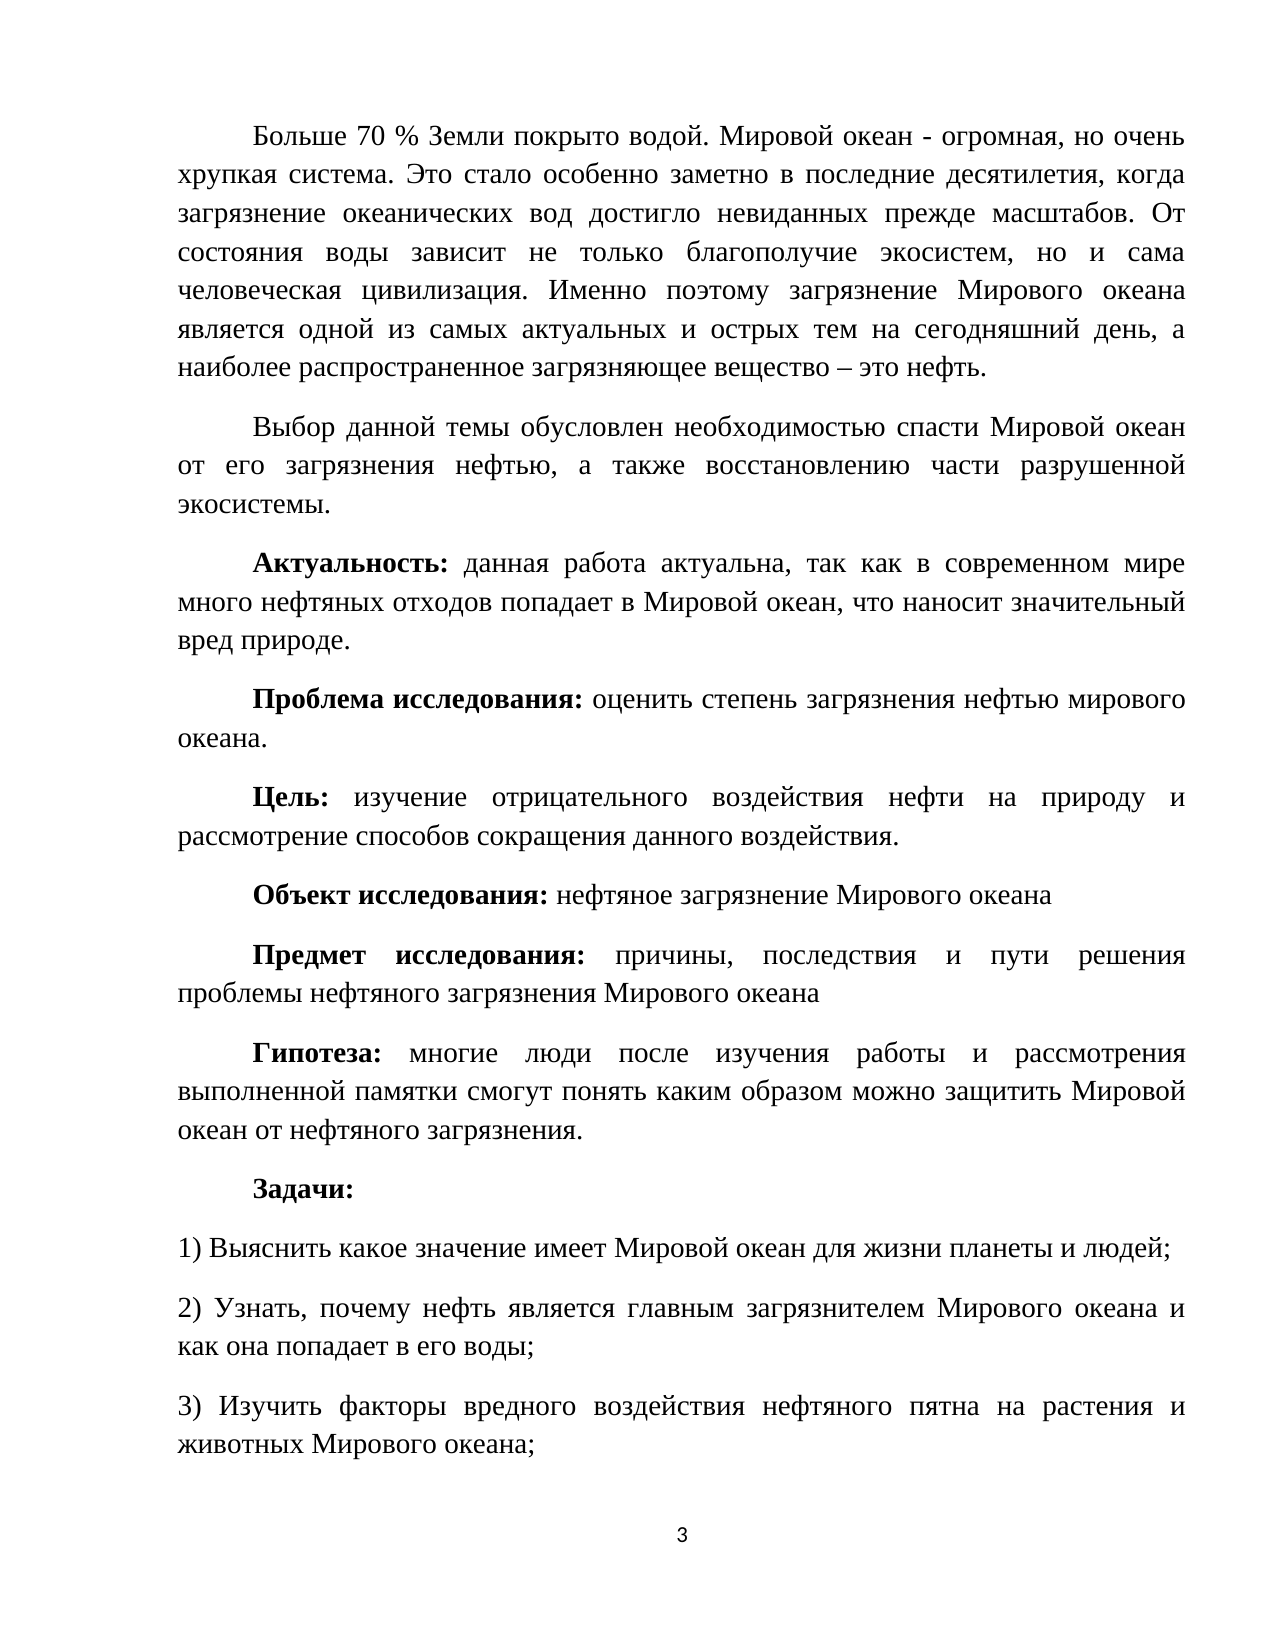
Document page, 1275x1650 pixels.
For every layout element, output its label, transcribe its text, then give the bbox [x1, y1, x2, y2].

text Актуальность: данная работа актуальна, так как в современном мире много нефтяных отходов попадает в Мировой океан, что наносит значительный вред природе. [177, 545, 1186, 656]
text Проблема исследования: оценить степень загрязнения нефтью мирового океана. [177, 682, 1186, 754]
text 1) Выяснить какое значение имеет Мировой океан для жизни планеты и людей; [177, 1231, 1186, 1264]
text 3) Изучить факторы вредного воздействия нефтяного пятна на растения и животных Мирового океана; [177, 1388, 1186, 1460]
text Задачи: [177, 1171, 1186, 1205]
text Больше 70 % Земли покрыто водой. Мировой океан - огромная, но очень хрупкая система. Это стало особенно заметно в последние десятилетия, когда загрязнение океанических вод достигло невиданных прежде масштабов. От состояния воды зависит не только благополучие экосистем, но и сама человеческая цивилизация. Именно поэтому загрязнение Мирового океана является одной из самых актуальных и острых тем на сегодняшний день, а наиболее распространенное загрязняющее вещество – это нефть. [177, 118, 1186, 383]
text Выбор данной темы обусловлен необходимостью спасти Мировой океан от его загрязнения нефтью, а также восстановлению части разрушенной экосистемы. [177, 409, 1186, 519]
text 2) Узнать, почему нефть является главным загрязнителем Мирового океана и как она попадает в его воды; [177, 1290, 1186, 1362]
text Предмет исследования: причины, последствия и пути решения проблемы нефтяного загрязнения Мирового океана [177, 937, 1186, 1009]
text Объект исследования: нефтяное загрязнение Мирового океана [177, 877, 1186, 911]
text Гипотеза: многие люди после изучения работы и рассмотрения выполненной памятки смогут понять каким образом можно защитить Мировой океан от нефтяного загрязнения. [177, 1035, 1186, 1145]
text Цель: изучение отрицательного воздействия нефти на природу и рассмотрение способов сокращения данного воздействия. [177, 779, 1186, 852]
